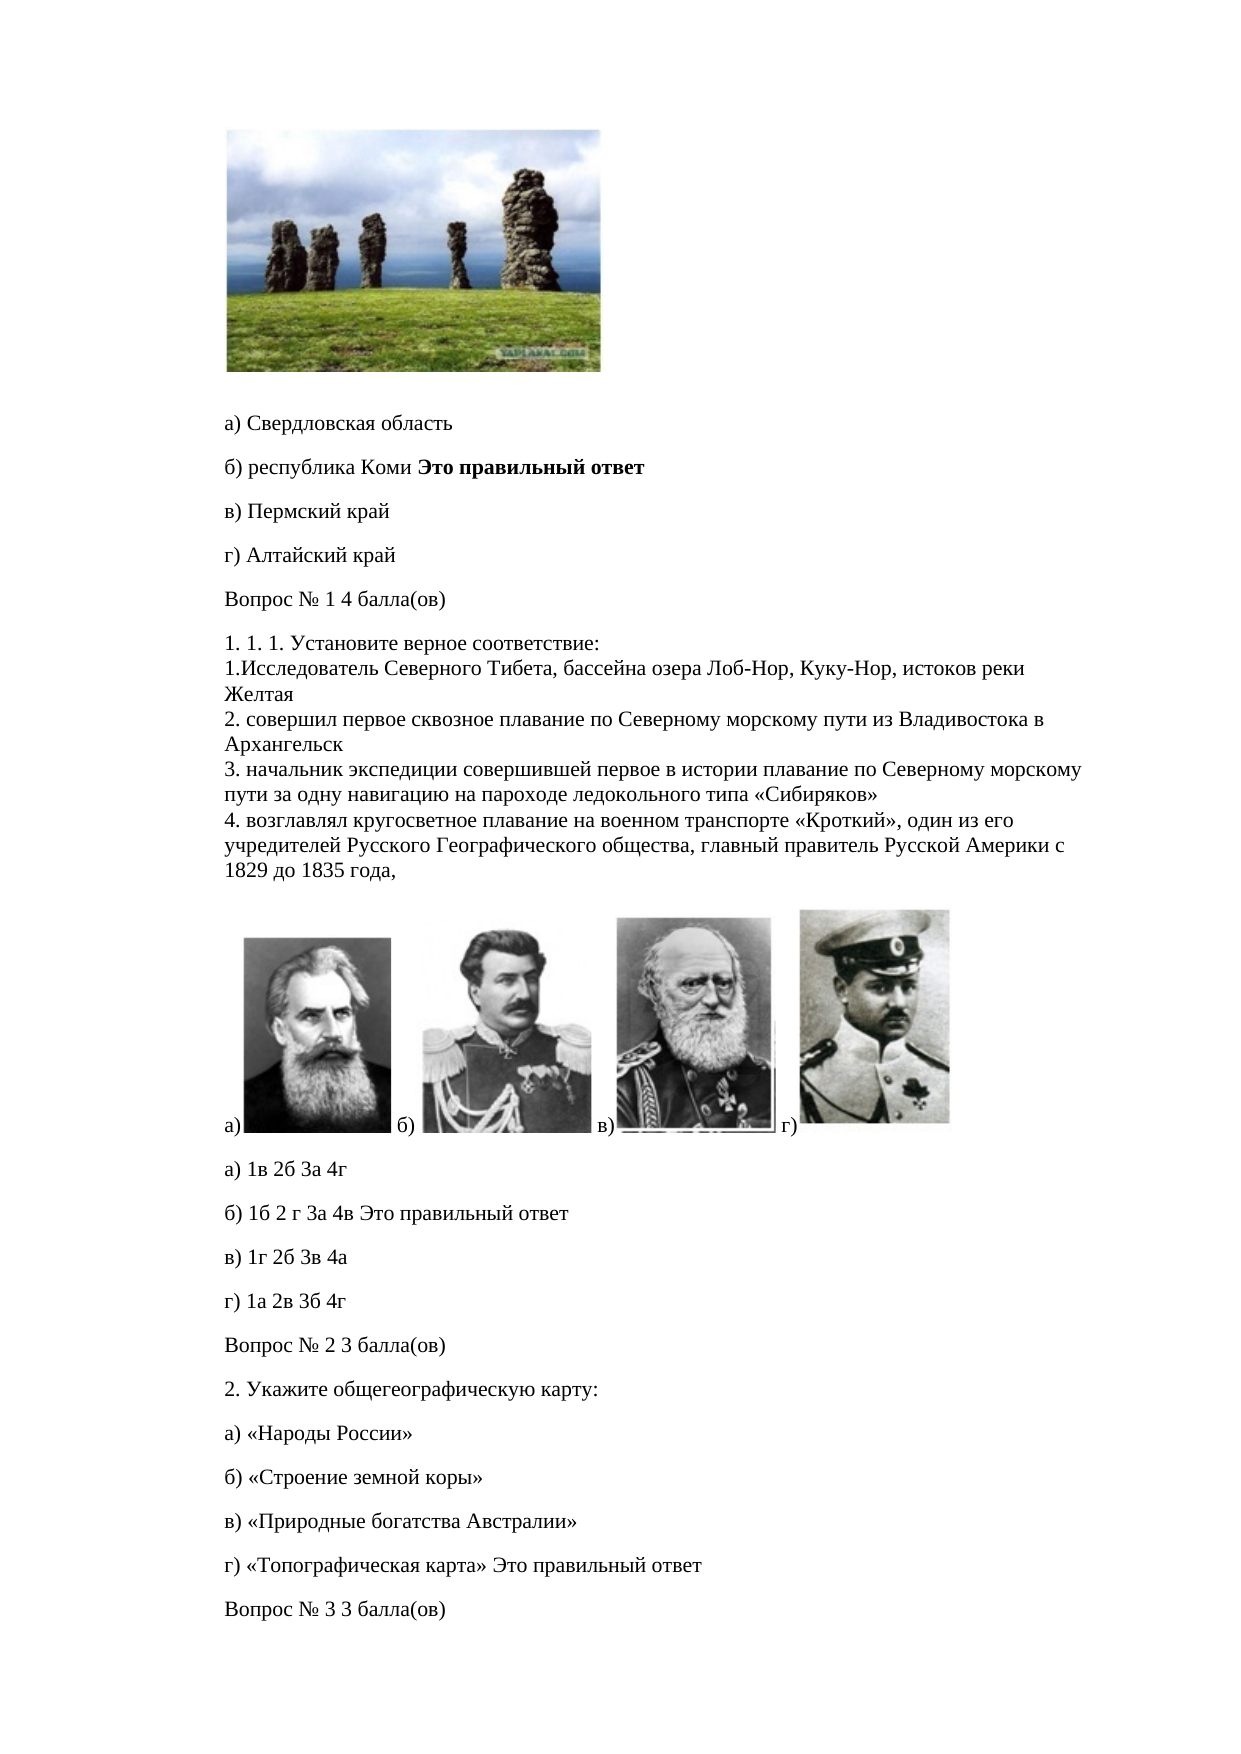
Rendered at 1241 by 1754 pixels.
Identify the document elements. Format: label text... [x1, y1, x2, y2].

picture [797, 907, 953, 1133]
table_cell б) республика Коми Это правильный ответ [177, 445, 1152, 489]
table_cell а) Свердловская область [177, 401, 1152, 445]
table_cell в) «Природные богатства Австралии» [177, 1498, 1152, 1542]
table_cell Вопрос № 1 4 балла(ов) [177, 577, 1152, 621]
table_cell 1. 1. 1. Установите верное соответствие: 1.Исследователь Северного Тибета, бассейна озера Лоб-Нор, Куку-Нор, истоков реки Желтая 2. совершил первое сквозное плавание по Северному морскому пути из Владивостока в Архангельск 3. начальник экспедиции совершившей первое в истории плавание по Северному морскому пути за одну навигацию на пароходе ледокольного типа «Сибиряков» 4. возглавлял кругосветное плавание на военном транспорте «Кроткий», один из его учредителей Русского Географического общества, главный правитель Русской Америки с 1829 до 1835 года, а) б) в) г) [177, 621, 1152, 1147]
picture [415, 918, 592, 1133]
table_cell 2. Укажите общегеографическую карту: [177, 1366, 1152, 1410]
picture [241, 935, 392, 1133]
picture [224, 127, 604, 372]
table_cell Вопрос № 2 3 балла(ов) [177, 1323, 1152, 1366]
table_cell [177, 118, 1152, 401]
table_cell в) Пермский край [177, 489, 1152, 533]
table_cell а) 1в 2б 3а 4г [177, 1147, 1152, 1191]
picture [614, 915, 776, 1133]
table_cell Вопрос № 3 3 балла(ов) [177, 1586, 1152, 1630]
table_cell г) Алтайский край [177, 533, 1152, 577]
table_cell в) 1г 2б 3в 4а [177, 1235, 1152, 1278]
table_cell б) «Строение земной коры» [177, 1454, 1152, 1498]
table_cell г) 1а 2в 3б 4г [177, 1279, 1152, 1322]
table_cell г) «Топографическая карта» Это правильный ответ [177, 1542, 1152, 1586]
table_cell а) «Народы России» [177, 1410, 1152, 1454]
table_cell б) 1б 2 г 3а 4в Это правильный ответ [177, 1191, 1152, 1234]
